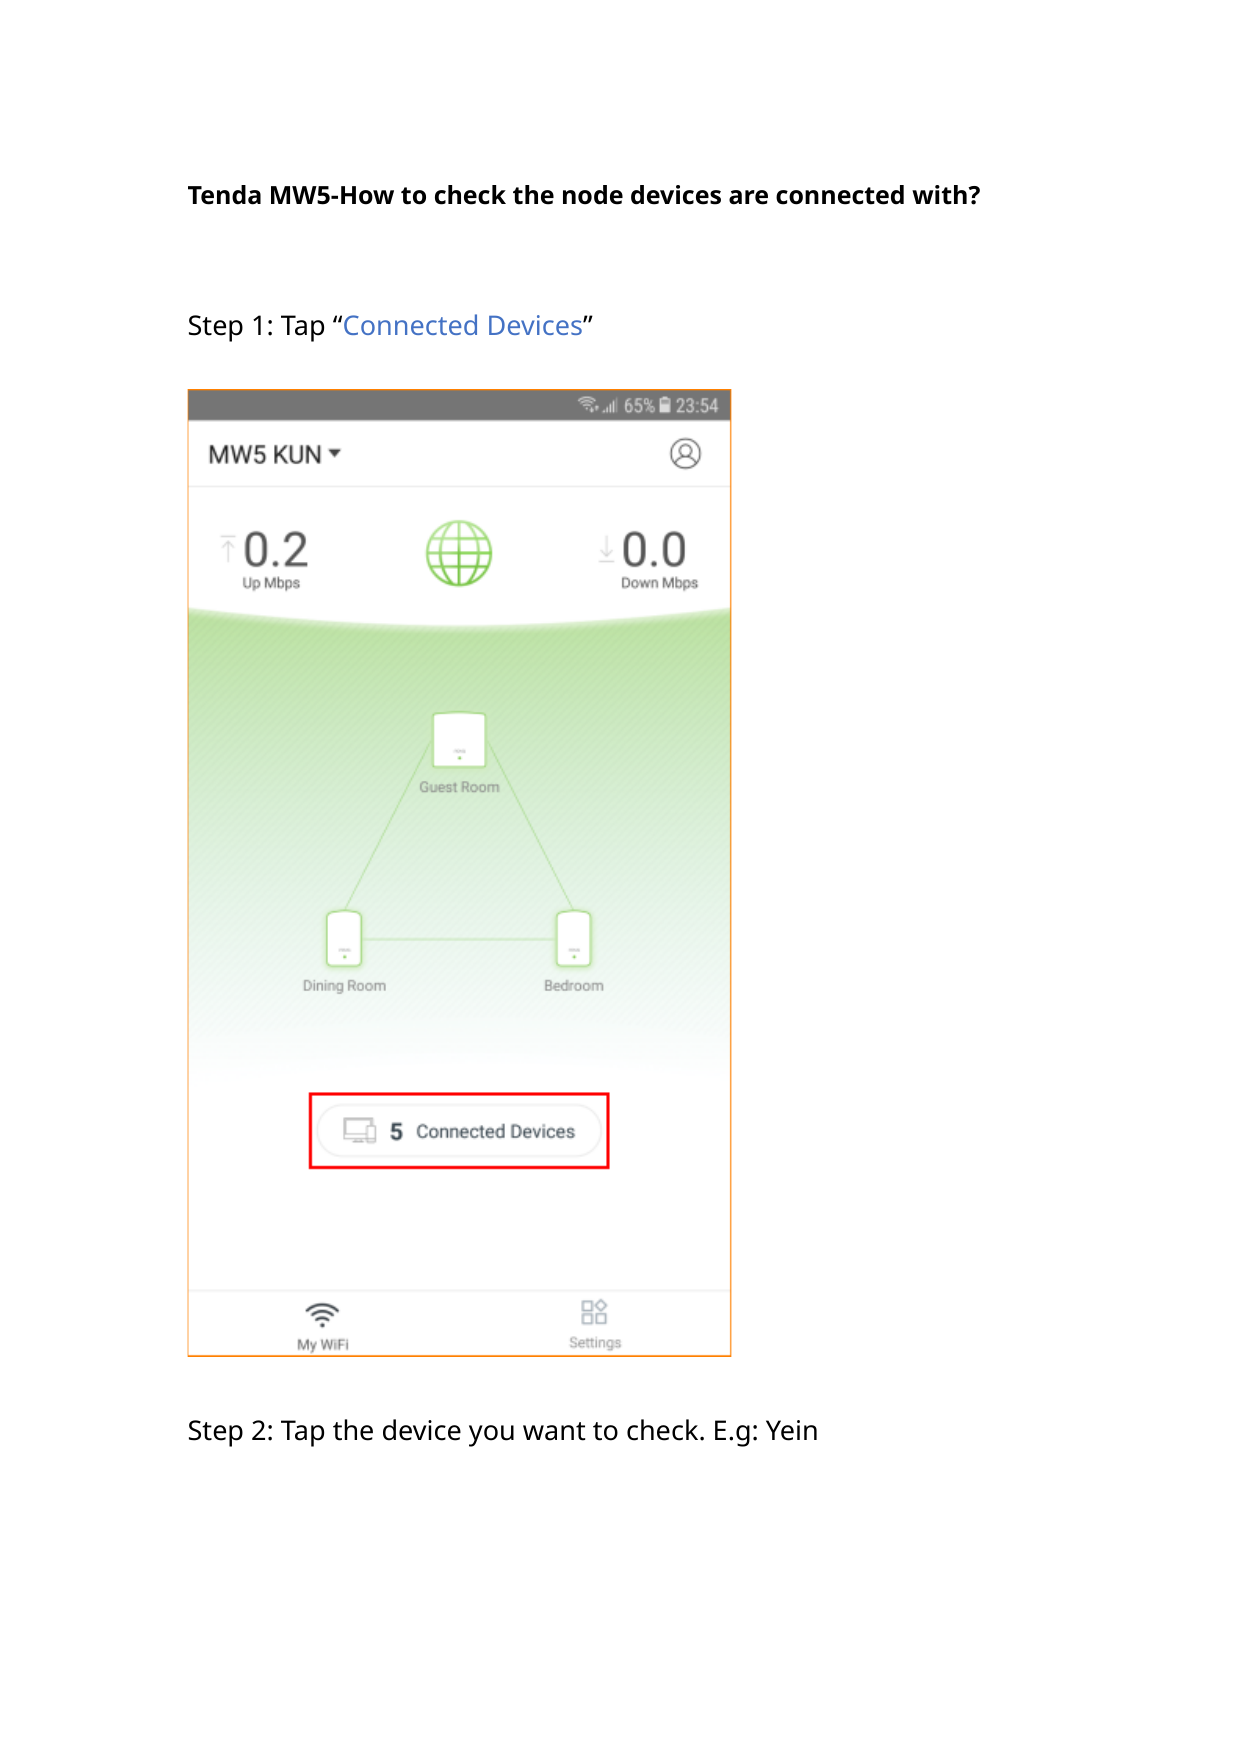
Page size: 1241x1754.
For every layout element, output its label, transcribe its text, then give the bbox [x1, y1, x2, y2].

text Step 2: Tap the device you want to check. E.g: Yein [187, 1397, 1053, 1462]
picture [187, 389, 732, 1357]
text Tenda MW5-How to check the node devices are connected with? [187, 162, 1053, 227]
text Step 1: Tap “Connected Devices” [187, 292, 1053, 357]
